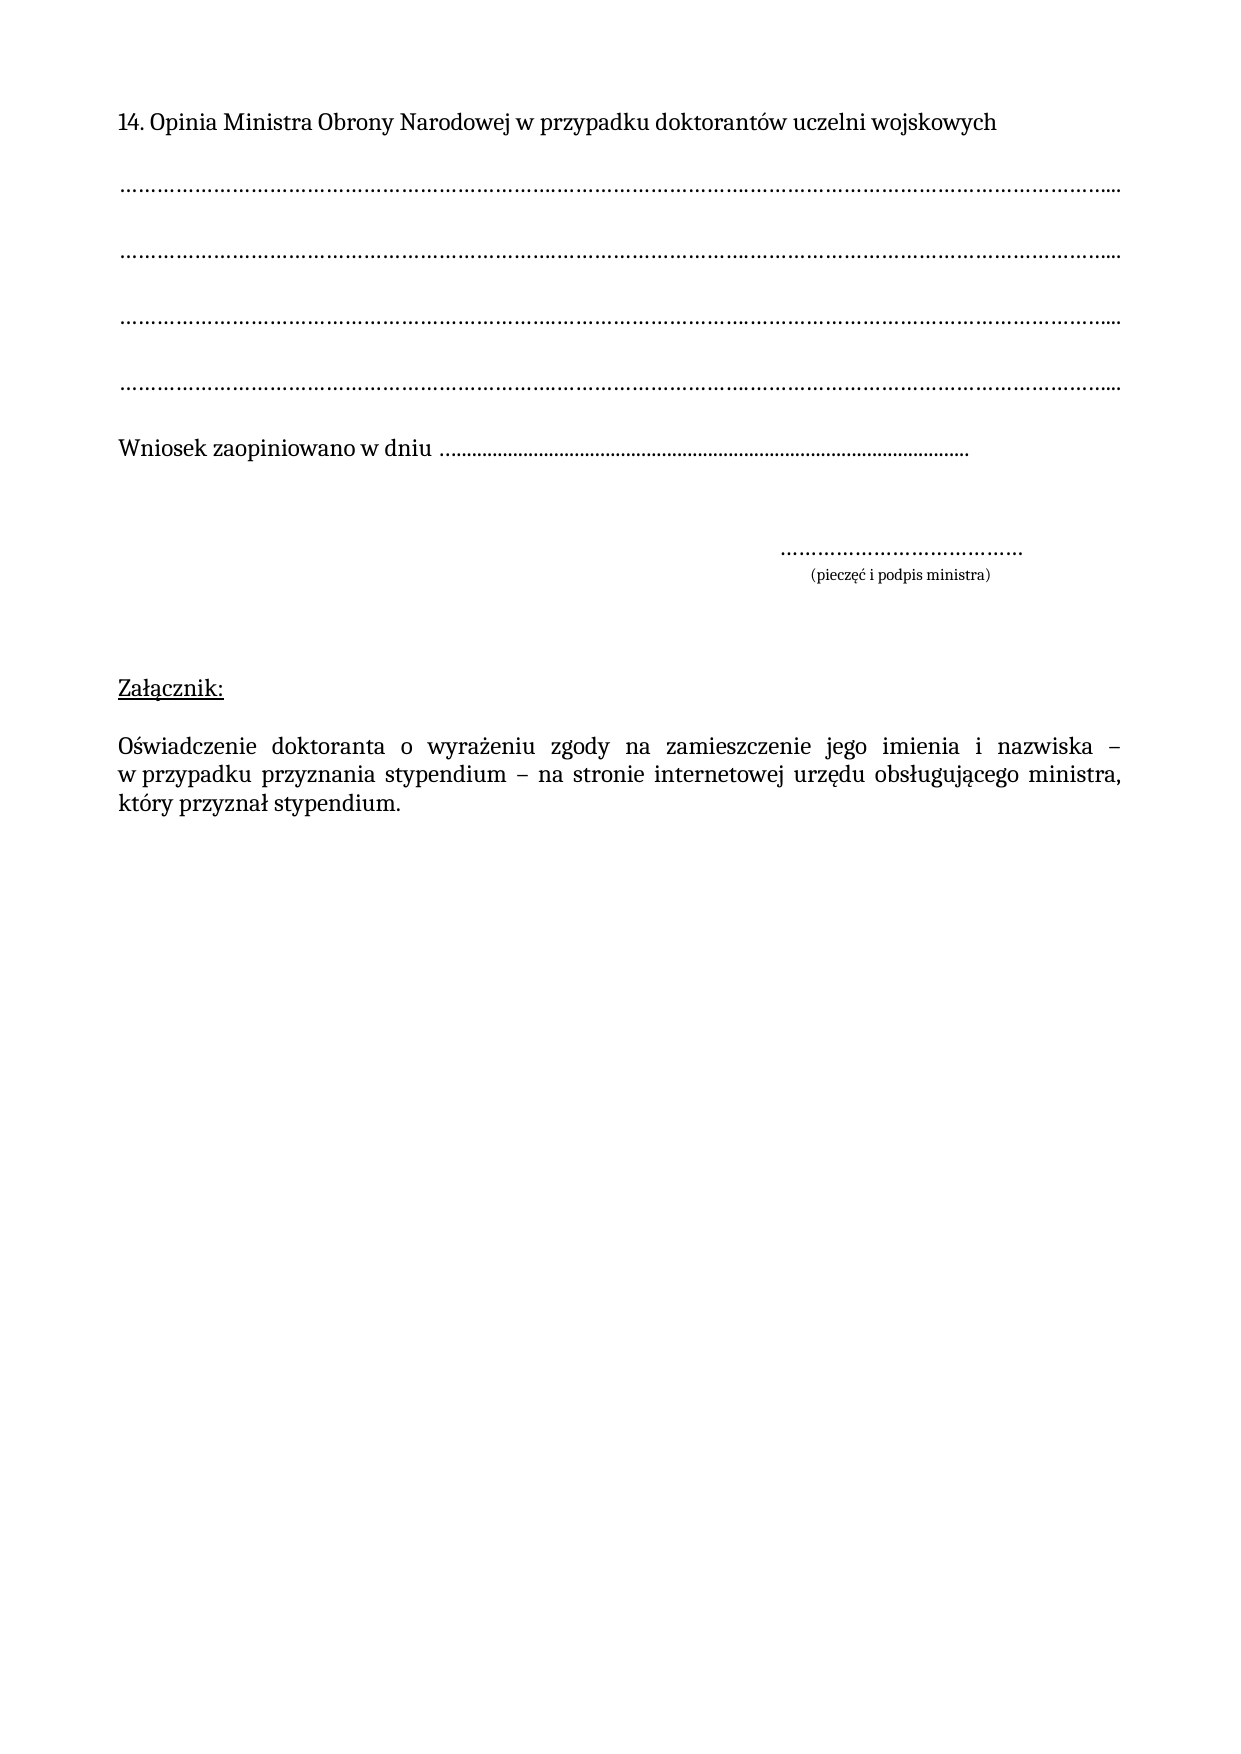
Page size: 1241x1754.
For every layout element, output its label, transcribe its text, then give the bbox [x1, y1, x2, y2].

text 14. Opinia Ministra Obrony Narodowej w przypadku doktorantów uczelni wojskowych [118, 108, 1122, 137]
text …………………………………………………………….………………………….…………………………………………………... [118, 302, 1122, 330]
text …………………………………………………………….………………………….…………………………………………………... [118, 236, 1122, 264]
text …………………………………………………………….………………………….…………………………………………………... [118, 368, 1122, 396]
text …………………………………………………………….………………………….…………………………………………………... [118, 169, 1122, 198]
text Wniosek zaopiniowano w dniu ….................................................................................................... [118, 434, 1122, 462]
text ………………………………… [679, 533, 1122, 562]
text Oświadczenie doktoranta o wyrażeniu zgody na zamieszczenie jego imienia i nazwiska – w przypadku przyznania stypendium – na stronie internetowej urzędu obsługującego ministra, który przyznał stypendium. [118, 732, 1122, 818]
text Załącznik: [118, 674, 1122, 703]
text (pieczęć i podpis ministra) [679, 566, 1122, 585]
